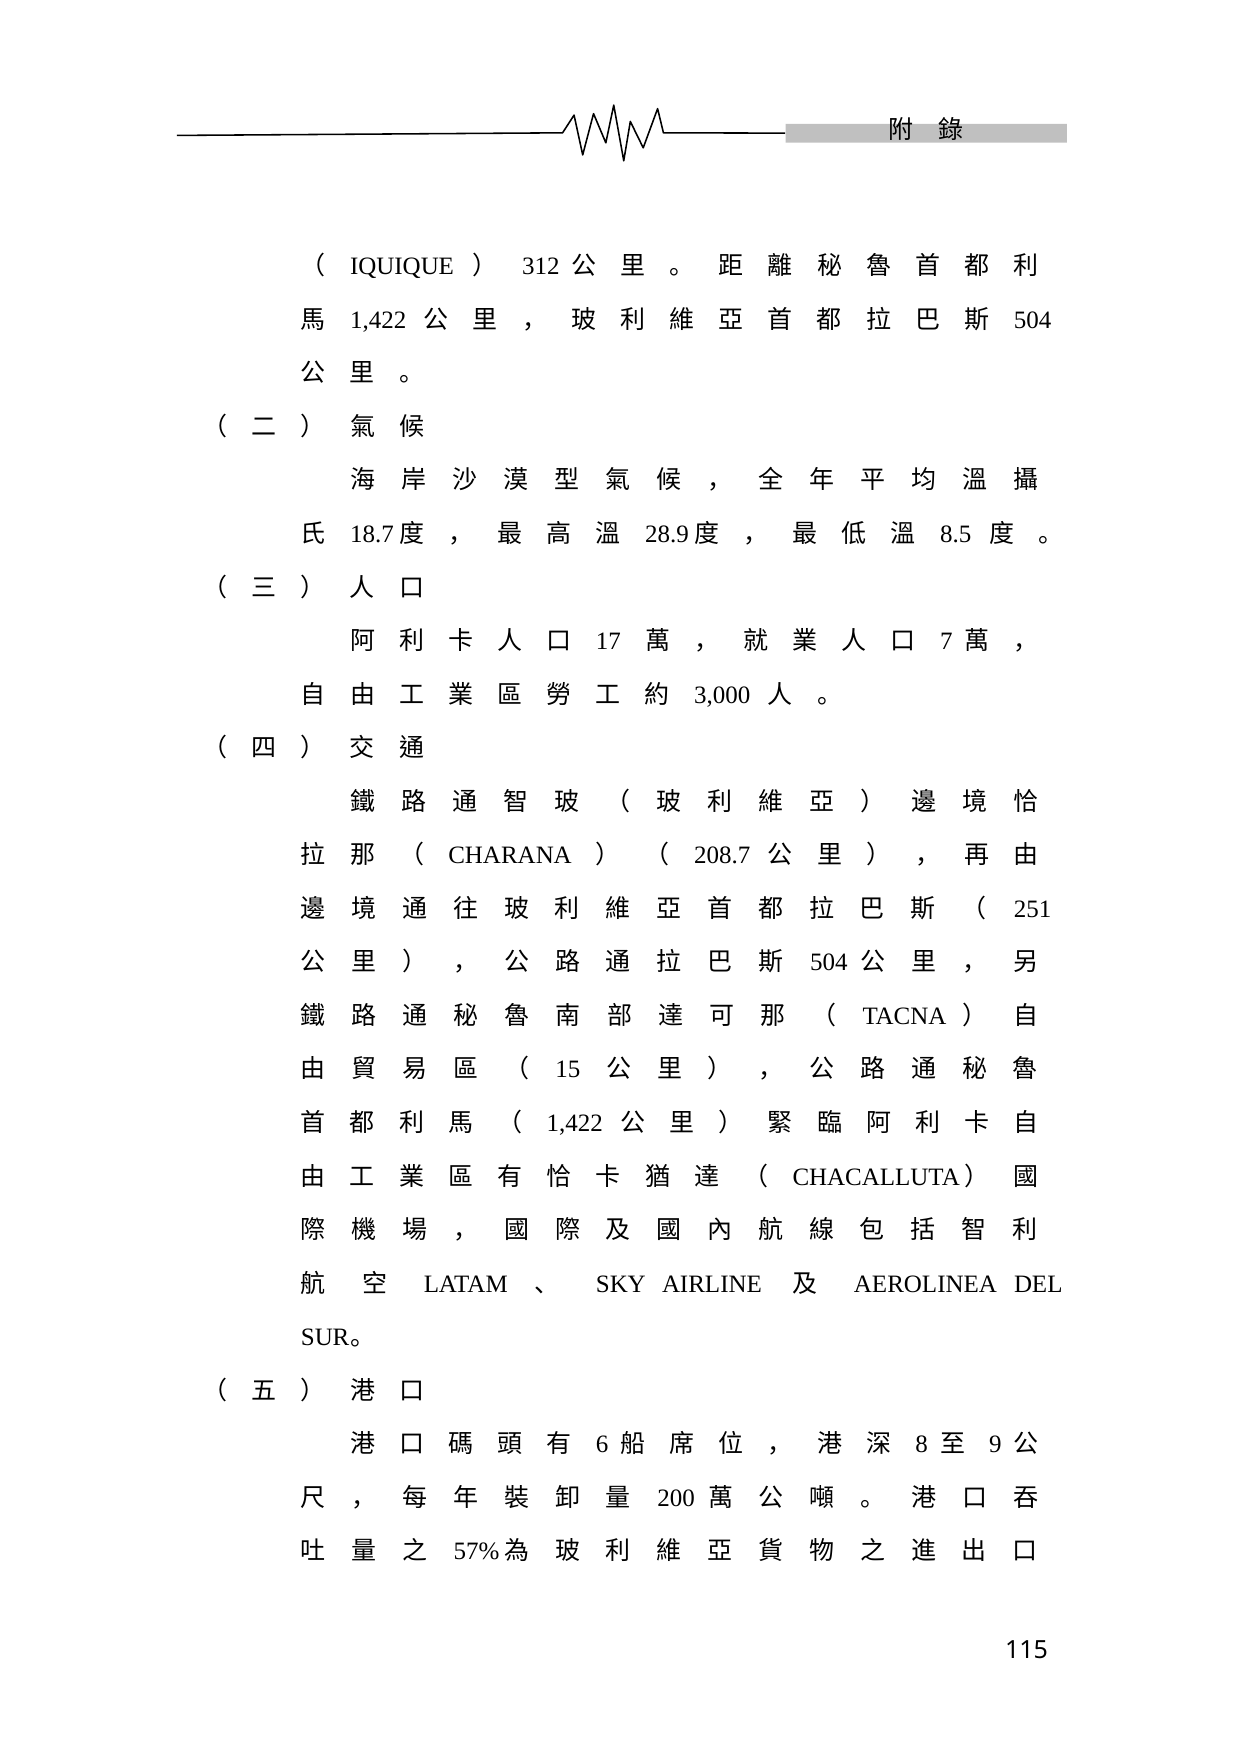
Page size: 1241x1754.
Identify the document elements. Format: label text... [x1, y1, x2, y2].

text 阿利卡人口17萬，就業人口7萬，自由工業區勞工約3,000人。 [276, 612, 1063, 719]
text （五）港口 [202, 1362, 1063, 1415]
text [276, 237, 1063, 398]
text （二）氣候 [202, 398, 1063, 451]
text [276, 1415, 1063, 1576]
text 鐵路通智玻（玻利維亞）邊境恰拉那（CHARANA）（208.7公里），再由邊境通往玻利維亞首都拉巴斯（251公里），公路通拉巴斯504公里，另鐵路通秘魯南部達可那（TACNA）自由貿易區（15公里），公路通秘魯首都利馬（1,422公里）緊臨阿利卡自由工業區有恰卡猶達（CHACALLUTA）國際機場，國際及國內航線包括智利航空LATAM、SKY AIRLINE及AEROLINEA DEL SUR。 [276, 773, 1063, 1362]
text 海岸沙漠型氣候，全年平均溫攝氏18.7度，最高溫28.9度，最低溫8.5度。 [276, 451, 1063, 558]
text （三）人口 [202, 558, 1063, 612]
text （四）交通 [202, 719, 1063, 773]
